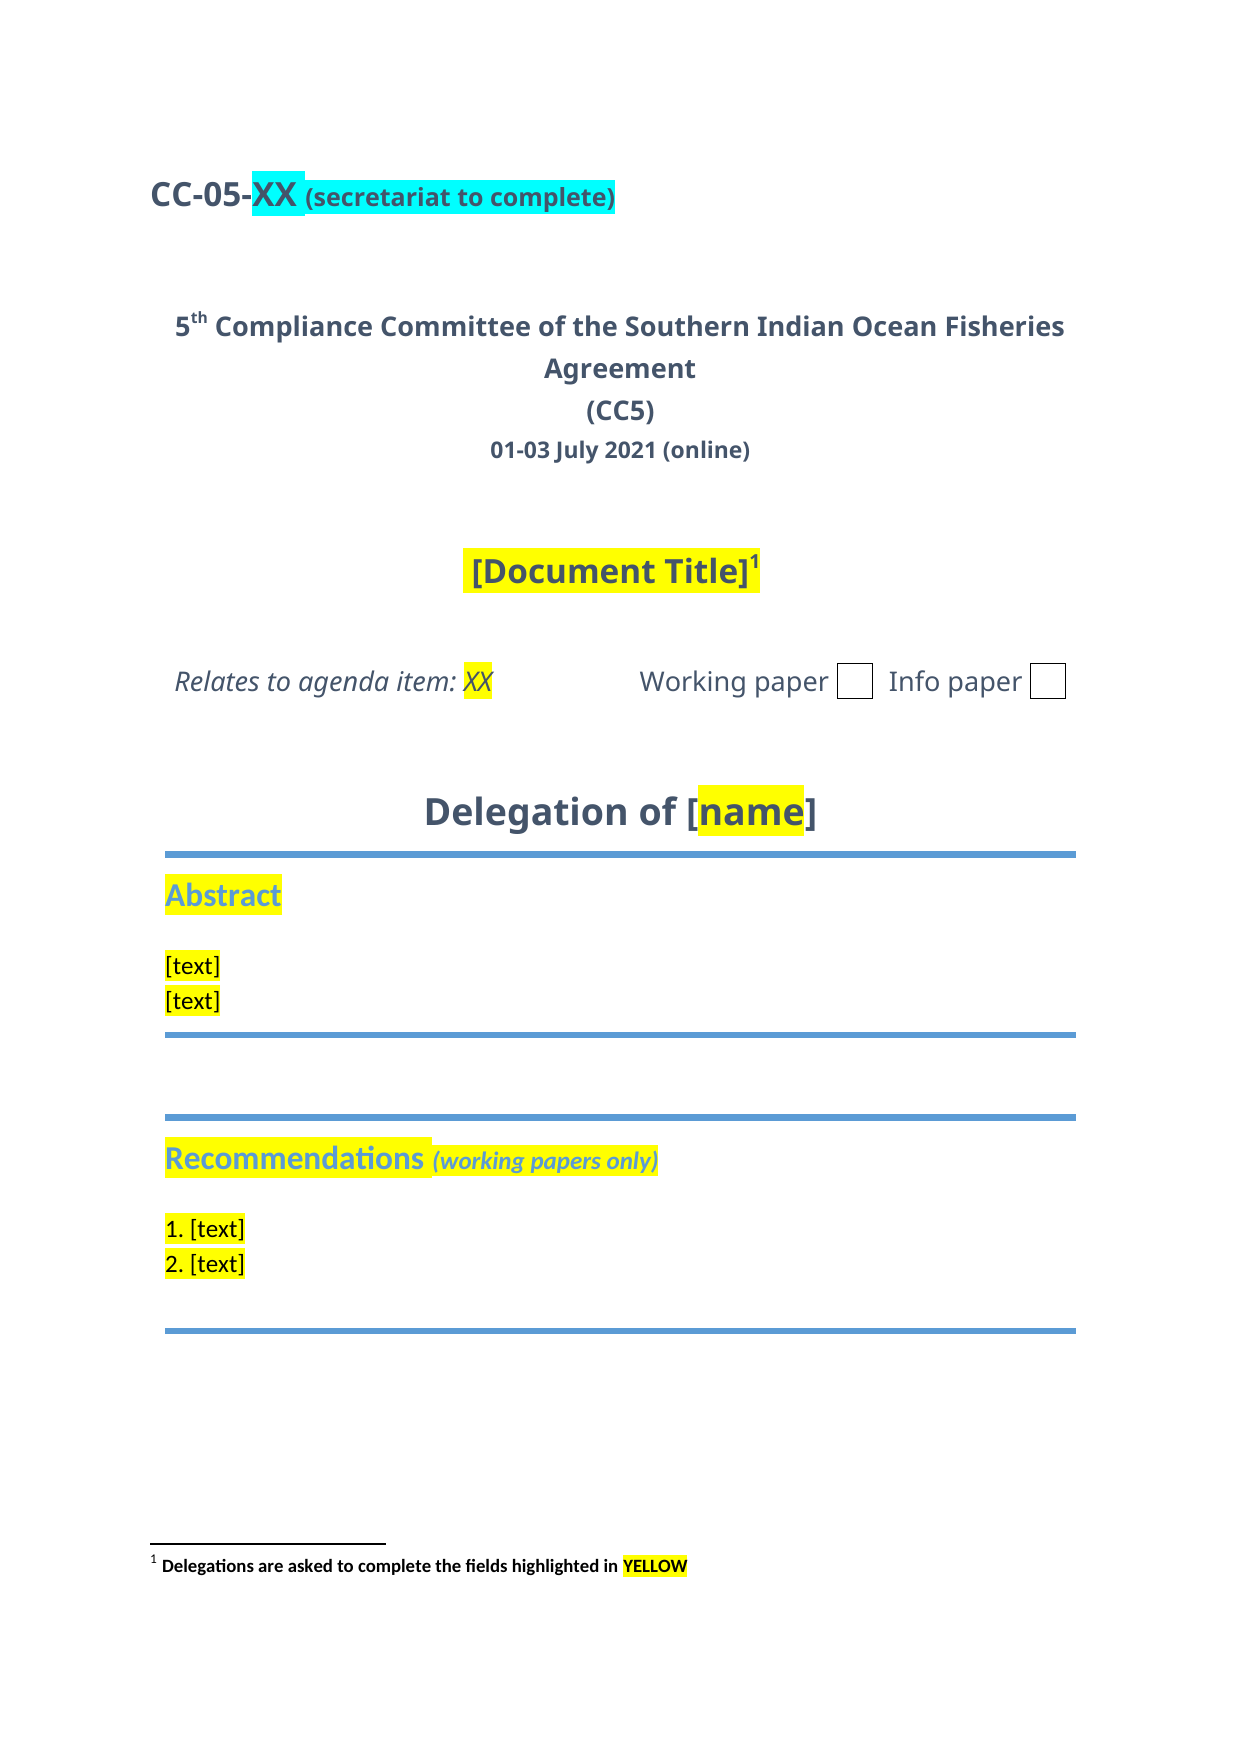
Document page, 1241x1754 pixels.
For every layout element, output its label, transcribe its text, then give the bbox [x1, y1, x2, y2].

subtitle CC-05-XX (secretariat to complete) [305, 171, 1090, 216]
subtitle CC-05-XX (secretariat to complete) [150, 171, 252, 216]
text 01-03 July 2021 (online) [150, 434, 1090, 466]
subtitle Relates to agenda item: XX Working paper Info paper [150, 662, 464, 699]
subtitle [Document Title] [150, 548, 1090, 636]
subtitle Delegation of [name] [150, 726, 1090, 836]
subtitle Relates to agenda item: XX Working paper Info paper [492, 662, 1090, 699]
subtitle 5th Compliance Committee of the Southern Indian Ocean Fisheries Agreement (CC5) [150, 307, 1090, 429]
